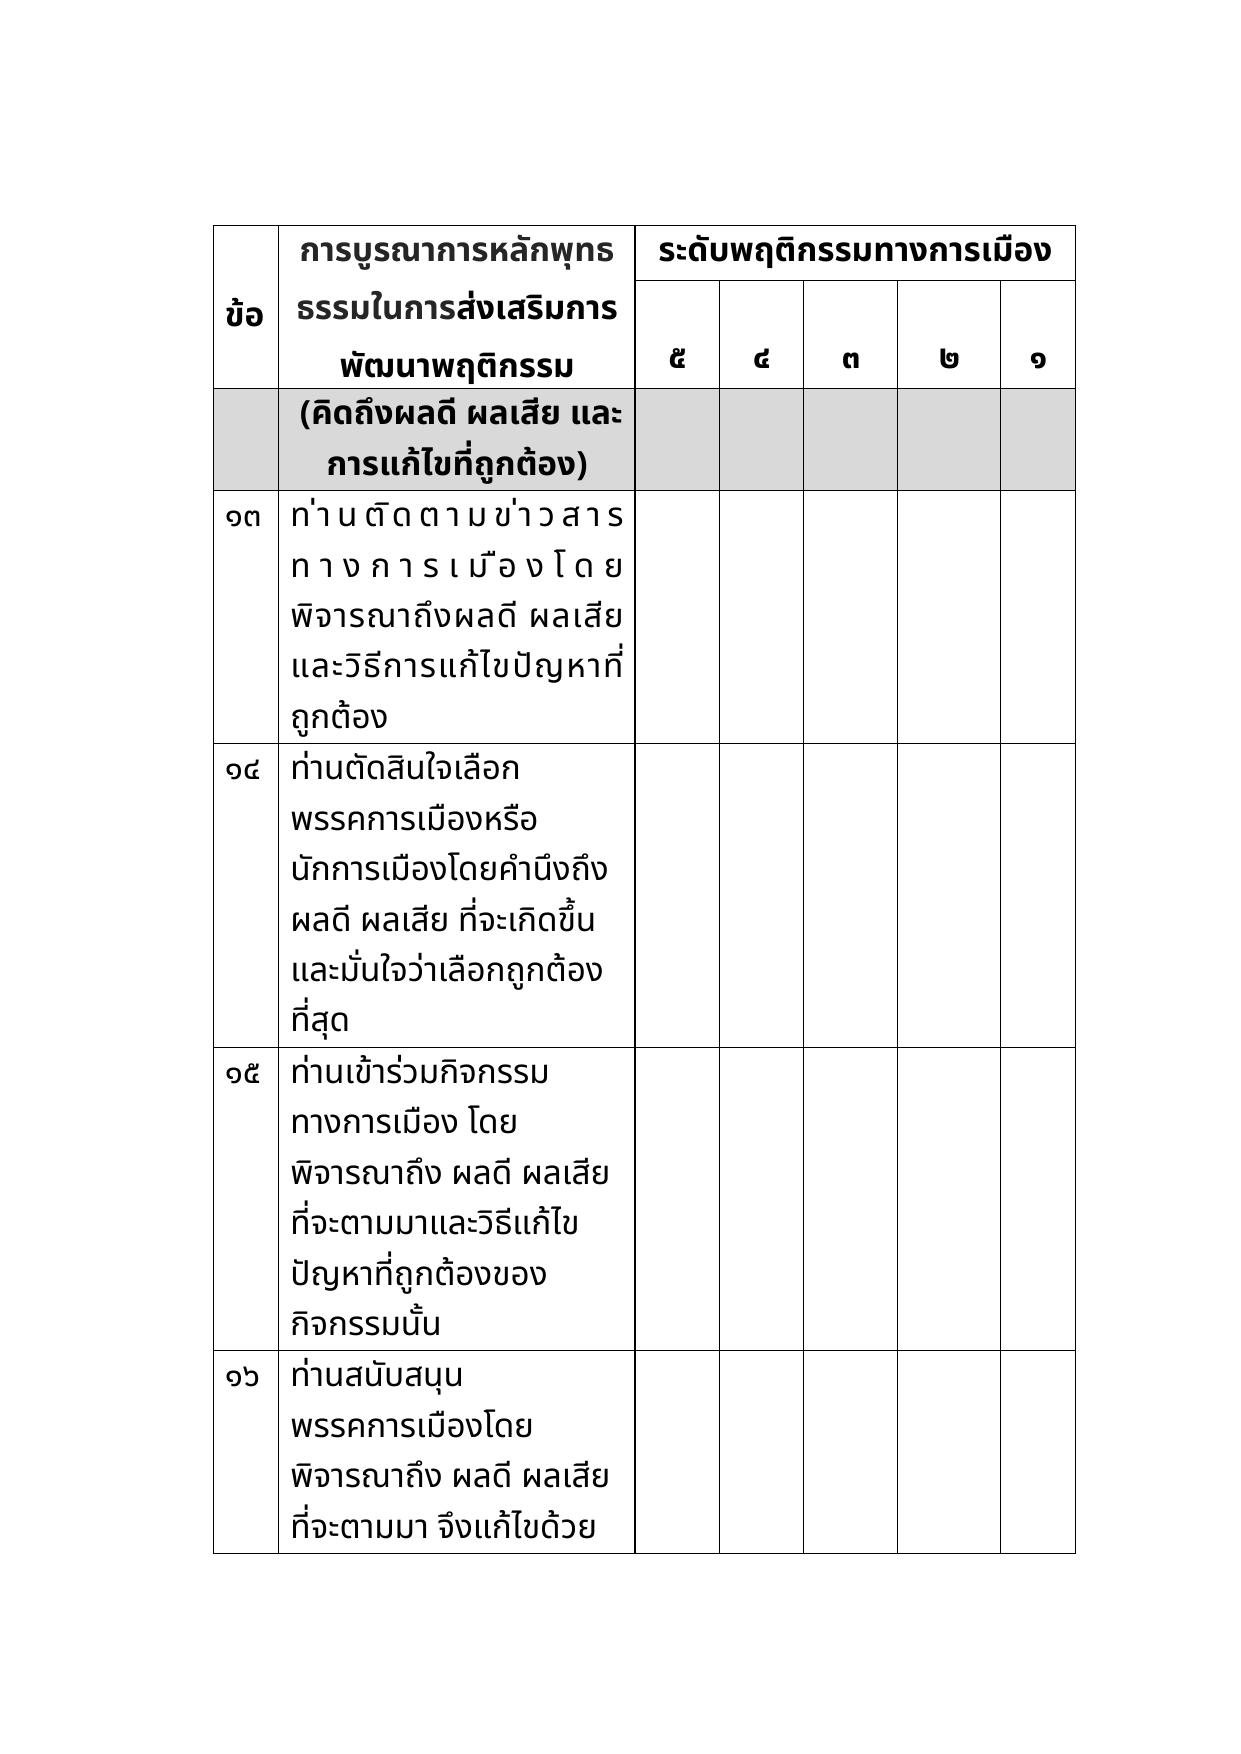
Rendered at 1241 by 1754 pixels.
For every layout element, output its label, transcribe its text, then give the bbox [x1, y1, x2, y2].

table_cell [1001, 389, 1075, 490]
table_cell ๔ [720, 281, 803, 388]
table_cell ๔.วิธีคิดแบบคุณโทษและทางออก (คิดถึงผลดี ผลเสีย และการแก้ไขที่ถูกต้อง) [279, 389, 634, 490]
table_cell [636, 744, 719, 1047]
table_cell [636, 1048, 719, 1350]
table_cell [804, 1351, 897, 1553]
table_cell [898, 491, 1000, 743]
table_cell [720, 389, 803, 490]
table_header การบูรณาการหลักพุทธธรรมในการส่งเสริมการพัฒนาพฤติกรรมทางการเมืองของประชาชนที่มีผลต่อการตัดสินใจในการเลือกตั้งทั่วไป ตามหลักโยนิโสมนสิการ [279, 226, 634, 388]
table_cell ท่านตัดสินใจเลือกพรรคการเมืองหรือนักการเมืองโดยคำนึงถึง ผลดี ผลเสีย ที่จะเกิดขึ้น และมั่นใจว่าเลือกถูกต้องที่สุด [279, 744, 634, 1047]
table_cell ๑๖ [214, 1351, 278, 1553]
table_cell [214, 389, 278, 490]
table_cell [720, 1351, 803, 1553]
table_cell ๑๕ [214, 1048, 278, 1350]
table_cell [1001, 1048, 1075, 1350]
table_cell ๕ [636, 281, 719, 388]
table_cell ๑ [1001, 281, 1075, 388]
table_cell ๑๓ [214, 491, 278, 743]
table_cell [804, 491, 897, 743]
table_cell ท่านเข้าร่วมกิจกรรมทางการเมือง โดยพิจารณาถึง ผลดี ผลเสีย ที่จะตามมาและวิธีแก้ไขปัญหาที่ถูกต้องของกิจกรรมนั้น [279, 1048, 634, 1350]
table_cell [1001, 1351, 1075, 1553]
table_cell [1001, 744, 1075, 1047]
table_cell [898, 1048, 1000, 1350]
table_cell [720, 1048, 803, 1350]
table_cell [636, 389, 719, 490]
table_cell [898, 744, 1000, 1047]
table_header ข้อ [214, 226, 278, 388]
table_cell ท่านติดตามข่าวสารทางการเมืองโดยพิจารณาถึงผลดี ผลเสีย และวิธีการแก้ไขปัญหาที่ถูกต้อง [279, 491, 634, 743]
table_cell [720, 744, 803, 1047]
table_cell [1001, 491, 1075, 743]
table_cell [636, 1351, 719, 1553]
table_cell ๓ [804, 281, 897, 388]
table_cell [804, 1048, 897, 1350]
table_cell [804, 744, 897, 1047]
table_cell [804, 389, 897, 490]
table_cell [636, 491, 719, 743]
table_cell ๒ [898, 281, 1000, 388]
table_cell ท่านสนับสนุนพรรคการเมืองโดยพิจารณาถึง ผลดี ผลเสียที่จะตามมา จึงแก้ไขด้วยการสนับสนุนในรูปแบบที่ถูกต้องตามกฎหมาย [279, 1351, 634, 1553]
table_cell [720, 491, 803, 743]
table_cell ๑๔ [214, 744, 278, 1047]
table_cell [898, 389, 1000, 490]
table_header ระดับพฤติกรรมทางการเมือง [636, 226, 1075, 280]
table_cell [898, 1351, 1000, 1553]
